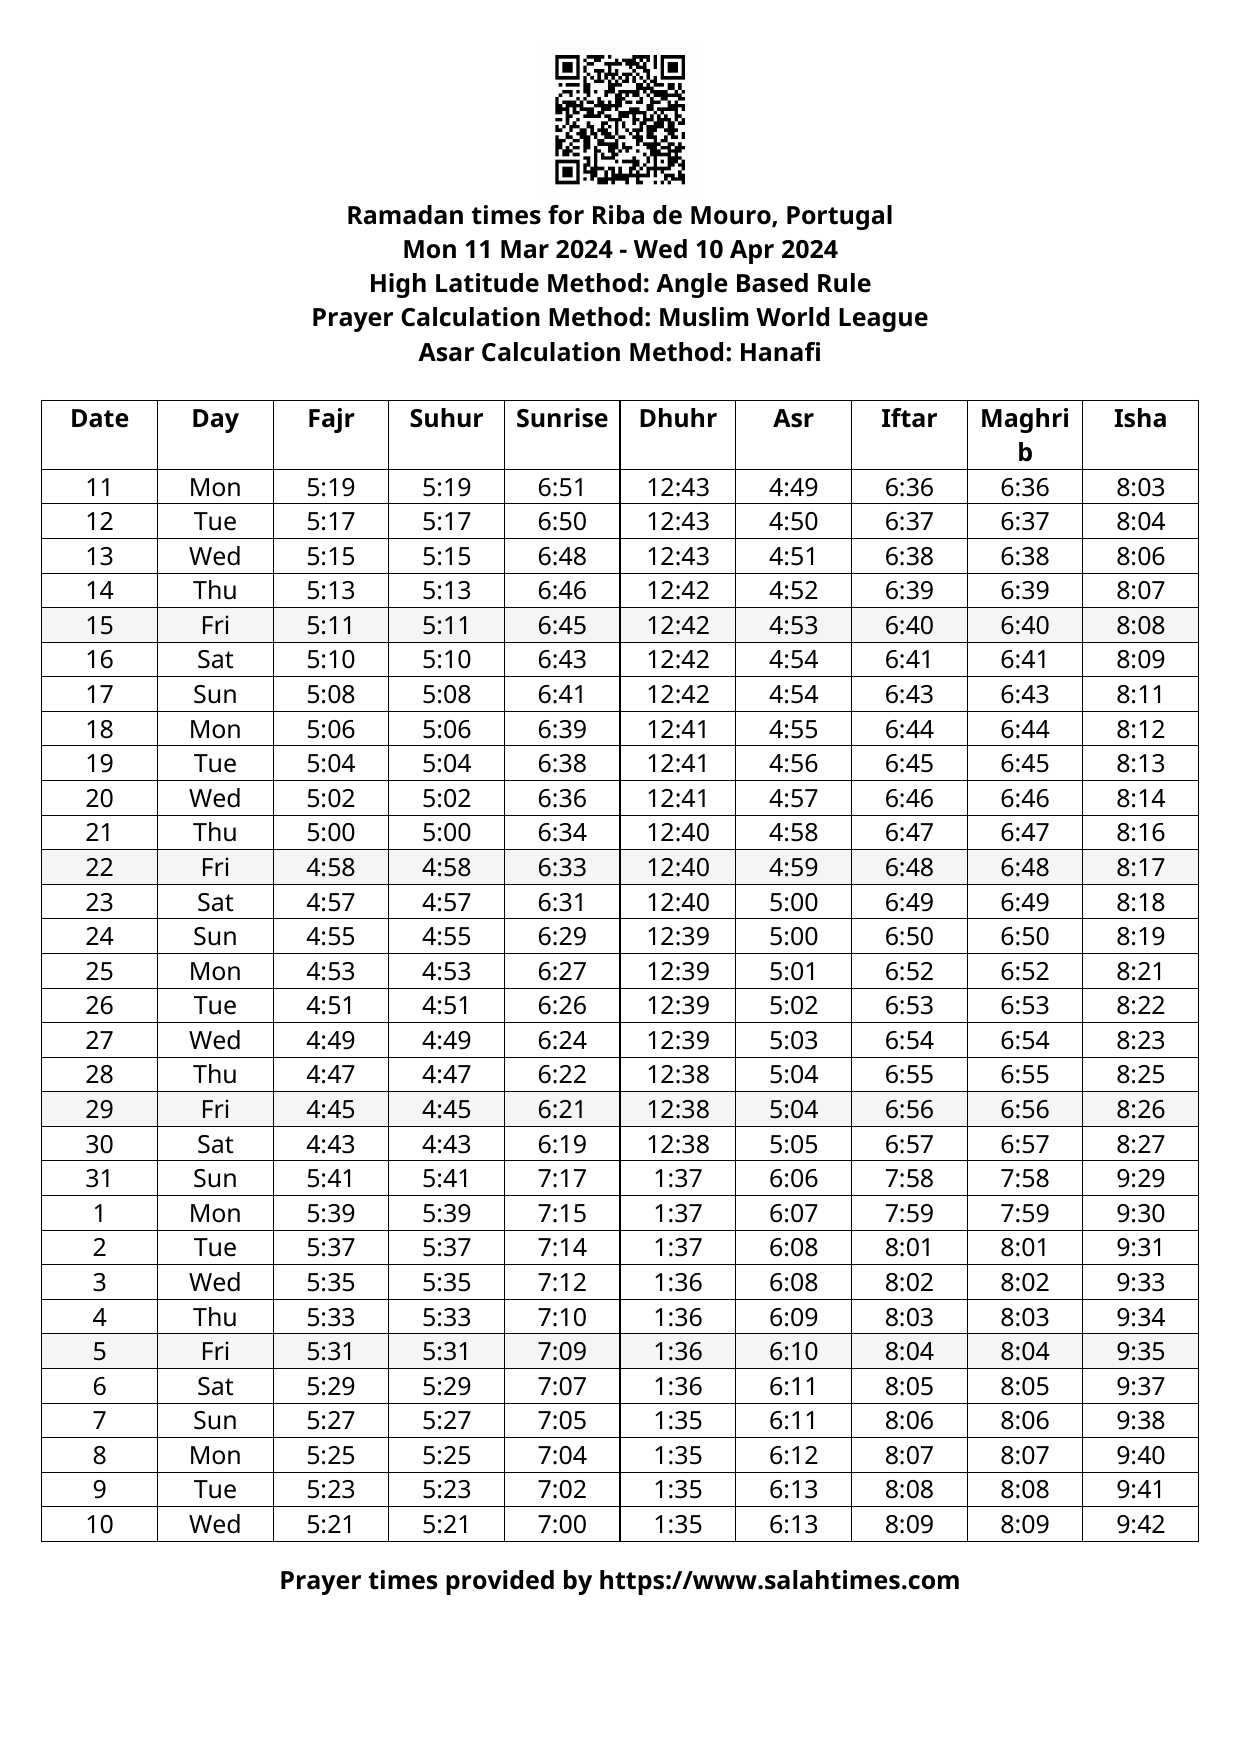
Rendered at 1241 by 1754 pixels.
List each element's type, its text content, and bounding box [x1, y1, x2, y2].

table_cell 8:03 [852, 1300, 967, 1333]
table_header Date [42, 401, 157, 469]
table_cell 4:51 [389, 989, 504, 1022]
table_cell 7:07 [505, 1369, 619, 1402]
table_cell 4:43 [274, 1127, 388, 1160]
table_cell 8:08 [968, 1473, 1082, 1506]
table_cell 6:36 [505, 781, 619, 814]
table_cell 7:15 [505, 1196, 619, 1229]
table_cell 6:54 [968, 1023, 1082, 1057]
table_cell 8:05 [968, 1369, 1082, 1402]
table_cell Fri [158, 1092, 273, 1126]
table_header Day [158, 401, 273, 469]
table_cell 4:45 [274, 1092, 388, 1126]
table_cell 1:37 [621, 1161, 735, 1195]
table_cell 5:02 [389, 781, 504, 814]
table_cell 5:13 [389, 574, 504, 607]
table_cell 6:45 [968, 746, 1082, 780]
table_cell 9 [42, 1473, 157, 1506]
table_cell 24 [42, 919, 157, 953]
table_cell 6:47 [852, 816, 967, 849]
table_cell 5:39 [274, 1196, 388, 1229]
table_cell 8:01 [968, 1231, 1082, 1264]
table_cell 4:54 [736, 643, 851, 676]
table_cell 8:06 [1083, 539, 1198, 572]
table_cell 6:37 [968, 504, 1082, 538]
table_cell 6:48 [852, 850, 967, 884]
table_cell 9:37 [1083, 1369, 1198, 1402]
table_cell 15 [42, 608, 157, 642]
table_cell Wed [158, 1265, 273, 1299]
table_cell 10 [42, 1507, 157, 1541]
table_cell 8:06 [968, 1404, 1082, 1437]
table_cell 5:08 [274, 677, 388, 711]
table_cell 7 [42, 1404, 157, 1437]
table_cell 17 [42, 677, 157, 711]
table_cell 12:38 [621, 1127, 735, 1160]
table_cell 8:05 [852, 1369, 967, 1402]
table_cell 9:30 [1083, 1196, 1198, 1229]
table_cell 5:17 [389, 504, 504, 538]
table_cell 8:09 [1083, 643, 1198, 676]
table_cell 5:10 [274, 643, 388, 676]
table_cell 8:03 [1083, 470, 1198, 503]
table_cell Sun [158, 1404, 273, 1437]
table_cell 6:43 [968, 677, 1082, 711]
table_cell Tue [158, 1473, 273, 1506]
table_cell 4:49 [274, 1023, 388, 1057]
table_cell 8:16 [1083, 816, 1198, 849]
table_cell 6:13 [736, 1507, 851, 1541]
text Asar Calculation Method: Hanafi [42, 334, 1198, 368]
table_cell 8:22 [1083, 989, 1198, 1022]
table_cell 5:06 [274, 712, 388, 745]
table_cell 5:15 [389, 539, 504, 572]
table_cell 5:41 [389, 1161, 504, 1195]
table_cell 14 [42, 574, 157, 607]
table_cell 12:39 [621, 1023, 735, 1057]
table_cell 5:35 [274, 1265, 388, 1299]
table_cell 4:56 [736, 746, 851, 780]
table_cell Sat [158, 885, 273, 918]
table_cell Thu [158, 574, 273, 607]
table_cell 4:55 [389, 919, 504, 953]
table_cell 6:21 [505, 1092, 619, 1126]
table_cell 7:05 [505, 1404, 619, 1437]
table_cell 8 [42, 1438, 157, 1472]
table_cell 6 [42, 1369, 157, 1402]
table_cell 12:42 [621, 608, 735, 642]
table_cell 6:33 [505, 850, 619, 884]
table_cell 4:59 [736, 850, 851, 884]
table_cell 1:35 [621, 1404, 735, 1437]
table_cell 6:50 [505, 504, 619, 538]
table_cell 4:51 [274, 989, 388, 1022]
table_cell 23 [42, 885, 157, 918]
table_cell 6:55 [968, 1058, 1082, 1091]
table_cell Mon [158, 712, 273, 745]
table_cell 5:23 [274, 1473, 388, 1506]
table_cell 12:39 [621, 989, 735, 1022]
table_cell 6:07 [736, 1196, 851, 1229]
table_cell 5:00 [389, 816, 504, 849]
table_cell 6:56 [968, 1092, 1082, 1126]
table_cell 12:43 [621, 504, 735, 538]
table_cell 8:09 [968, 1507, 1082, 1541]
table_cell 6:50 [852, 919, 967, 953]
table_cell 6:51 [505, 470, 619, 503]
table_cell Fri [158, 608, 273, 642]
table_cell 8:27 [1083, 1127, 1198, 1160]
table_cell 6:37 [852, 504, 967, 538]
table_cell 6:36 [852, 470, 967, 503]
table_cell 4:57 [736, 781, 851, 814]
table_cell 6:54 [852, 1023, 967, 1057]
table_cell 1:37 [621, 1196, 735, 1229]
table_cell 4:53 [736, 608, 851, 642]
table_cell 6:52 [852, 954, 967, 987]
table_cell 5:33 [274, 1300, 388, 1333]
picture [542, 41, 699, 198]
table_cell 6:38 [968, 539, 1082, 572]
table_cell 12:39 [621, 954, 735, 987]
table_cell 6:26 [505, 989, 619, 1022]
text Prayer Calculation Method: Muslim World League [42, 300, 1198, 334]
table_cell 7:14 [505, 1231, 619, 1264]
table_cell 13 [42, 539, 157, 572]
table_cell 5:29 [274, 1369, 388, 1402]
table_cell 4:50 [736, 504, 851, 538]
table_cell 6:57 [852, 1127, 967, 1160]
table_cell 7:00 [505, 1507, 619, 1541]
table_cell 6:44 [852, 712, 967, 745]
table_cell 6:39 [505, 712, 619, 745]
table_cell 6:38 [505, 746, 619, 780]
table_cell 6:41 [968, 643, 1082, 676]
text Ramadan times for Riba de Mouro, Portugal [42, 198, 1198, 232]
table_cell 5:23 [389, 1473, 504, 1506]
table_cell Fri [158, 850, 273, 884]
table_cell 6:48 [505, 539, 619, 572]
table_cell Thu [158, 816, 273, 849]
table_cell Tue [158, 989, 273, 1022]
table_cell 7:09 [505, 1334, 619, 1368]
table_cell 5:01 [736, 954, 851, 987]
table_cell 5:04 [274, 746, 388, 780]
table_cell 7:58 [852, 1161, 967, 1195]
table_cell 12:40 [621, 885, 735, 918]
table_cell Tue [158, 746, 273, 780]
table_cell 5:00 [736, 885, 851, 918]
table_cell 9:40 [1083, 1438, 1198, 1472]
table_cell 6:53 [968, 989, 1082, 1022]
table_cell Wed [158, 1507, 273, 1541]
table_cell 8:04 [1083, 504, 1198, 538]
table_cell 5:04 [389, 746, 504, 780]
table_cell 5:05 [736, 1127, 851, 1160]
table_cell 5:33 [389, 1300, 504, 1333]
table_cell 5:02 [736, 989, 851, 1022]
table_cell 1:35 [621, 1438, 735, 1472]
table_cell 7:12 [505, 1265, 619, 1299]
table_cell 6:53 [852, 989, 967, 1022]
table_cell 5:11 [389, 608, 504, 642]
table_cell 5:04 [736, 1058, 851, 1091]
table_cell 8:08 [852, 1473, 967, 1506]
table_cell 9:34 [1083, 1300, 1198, 1333]
table_cell 5:31 [274, 1334, 388, 1368]
table_cell Sun [158, 1161, 273, 1195]
table_cell 6:29 [505, 919, 619, 953]
table_cell 8:11 [1083, 677, 1198, 711]
table_cell 19 [42, 746, 157, 780]
table_cell 26 [42, 989, 157, 1022]
table_cell 5:10 [389, 643, 504, 676]
table_cell Mon [158, 1196, 273, 1229]
table_cell Sat [158, 643, 273, 676]
table_cell 1:35 [621, 1473, 735, 1506]
table_cell 5:17 [274, 504, 388, 538]
table_cell 5:00 [736, 919, 851, 953]
table_cell 8:02 [968, 1265, 1082, 1299]
table_cell 5:41 [274, 1161, 388, 1195]
table_cell 6:52 [968, 954, 1082, 987]
table_cell 6:27 [505, 954, 619, 987]
table_cell 6:50 [968, 919, 1082, 953]
table_cell 2 [42, 1231, 157, 1264]
table_cell Mon [158, 470, 273, 503]
table_cell 5:06 [389, 712, 504, 745]
table_cell Mon [158, 954, 273, 987]
table_cell 4 [42, 1300, 157, 1333]
table_cell 6:12 [736, 1438, 851, 1472]
table_cell 1:36 [621, 1334, 735, 1368]
table_cell 4:43 [389, 1127, 504, 1160]
table_cell 8:03 [968, 1300, 1082, 1333]
table_cell 12:40 [621, 816, 735, 849]
table_cell 6:41 [852, 643, 967, 676]
table_cell Fri [158, 1334, 273, 1368]
table_cell 4:49 [389, 1023, 504, 1057]
table_cell 8:23 [1083, 1023, 1198, 1057]
table_cell 4:47 [389, 1058, 504, 1091]
table_cell 21 [42, 816, 157, 849]
table_cell 9:31 [1083, 1231, 1198, 1264]
table_cell Thu [158, 1058, 273, 1091]
table_cell 6:09 [736, 1300, 851, 1333]
table_cell 5:13 [274, 574, 388, 607]
table_cell 9:41 [1083, 1473, 1198, 1506]
table_cell 5:25 [389, 1438, 504, 1472]
table_cell 12:41 [621, 781, 735, 814]
table_cell 6:38 [852, 539, 967, 572]
table_cell 4:51 [736, 539, 851, 572]
table_cell 8:07 [968, 1438, 1082, 1472]
table_cell 8:19 [1083, 919, 1198, 953]
table_cell Sun [158, 677, 273, 711]
table_cell 6:49 [968, 885, 1082, 918]
table_header Suhur [389, 401, 504, 469]
table_cell 4:53 [389, 954, 504, 987]
table_cell 5:00 [274, 816, 388, 849]
table_cell 5:37 [274, 1231, 388, 1264]
table_cell 5:02 [274, 781, 388, 814]
table_cell Tue [158, 504, 273, 538]
table_cell 6:34 [505, 816, 619, 849]
table_cell 20 [42, 781, 157, 814]
table_cell 4:58 [389, 850, 504, 884]
table_cell 6:43 [505, 643, 619, 676]
table_cell 6:57 [968, 1127, 1082, 1160]
table_cell 8:07 [1083, 574, 1198, 607]
table_cell 6:56 [852, 1092, 967, 1126]
table_cell 6:55 [852, 1058, 967, 1091]
table_cell 12:42 [621, 643, 735, 676]
table_cell 1:36 [621, 1300, 735, 1333]
table_cell 1 [42, 1196, 157, 1229]
table_cell 5:11 [274, 608, 388, 642]
table_cell 6:06 [736, 1161, 851, 1195]
table_cell 8:17 [1083, 850, 1198, 884]
table_cell 31 [42, 1161, 157, 1195]
table_cell 8:04 [852, 1334, 967, 1368]
table_cell 5:03 [736, 1023, 851, 1057]
table_cell 29 [42, 1092, 157, 1126]
table_cell 6:10 [736, 1334, 851, 1368]
text High Latitude Method: Angle Based Rule [42, 266, 1198, 300]
table_cell 5:31 [389, 1334, 504, 1368]
table_cell 6:19 [505, 1127, 619, 1160]
table_cell 1:37 [621, 1231, 735, 1264]
table_cell 6:11 [736, 1369, 851, 1402]
table_cell 6:22 [505, 1058, 619, 1091]
table_cell 4:57 [274, 885, 388, 918]
table_cell 1:36 [621, 1369, 735, 1402]
table_cell 6:39 [852, 574, 967, 607]
table_cell 4:52 [736, 574, 851, 607]
table_header Iftar [852, 401, 967, 469]
table_cell 8:13 [1083, 746, 1198, 780]
text Mon 11 Mar 2024 - Wed 10 Apr 2024 [42, 232, 1198, 266]
table_cell 16 [42, 643, 157, 676]
table_cell 5:19 [274, 470, 388, 503]
table_cell 6:45 [505, 608, 619, 642]
table_cell 9:35 [1083, 1334, 1198, 1368]
table_cell 30 [42, 1127, 157, 1160]
table_cell 5:25 [274, 1438, 388, 1472]
table_cell 8:01 [852, 1231, 967, 1264]
table_cell 5:08 [389, 677, 504, 711]
table_cell 6:11 [736, 1404, 851, 1437]
table_cell 5:37 [389, 1231, 504, 1264]
table_cell 4:58 [274, 850, 388, 884]
table_cell 8:12 [1083, 712, 1198, 745]
table_header Sunrise [505, 401, 619, 469]
table_cell 12:39 [621, 919, 735, 953]
table_cell 4:53 [274, 954, 388, 987]
table_cell 8:04 [968, 1334, 1082, 1368]
table_cell 5:04 [736, 1092, 851, 1126]
table_cell 6:24 [505, 1023, 619, 1057]
table_header Asr [736, 401, 851, 469]
table_cell Mon [158, 1438, 273, 1472]
table_cell Tue [158, 1231, 273, 1264]
table_cell 7:04 [505, 1438, 619, 1472]
table_cell 7:59 [968, 1196, 1082, 1229]
table_cell 7:17 [505, 1161, 619, 1195]
table_cell 6:43 [852, 677, 967, 711]
table_cell 5:35 [389, 1265, 504, 1299]
table_cell 4:55 [736, 712, 851, 745]
table_cell 12 [42, 504, 157, 538]
table_cell 18 [42, 712, 157, 745]
table_cell Sun [158, 919, 273, 953]
table_cell 5:21 [274, 1507, 388, 1541]
table_cell 11 [42, 470, 157, 503]
table_cell 5:39 [389, 1196, 504, 1229]
table_cell 27 [42, 1023, 157, 1057]
table_cell 6:47 [968, 816, 1082, 849]
table_cell 6:36 [968, 470, 1082, 503]
table_cell 6:46 [968, 781, 1082, 814]
table_cell 6:39 [968, 574, 1082, 607]
table_cell 12:40 [621, 850, 735, 884]
table_cell 6:08 [736, 1231, 851, 1264]
table_cell 4:49 [736, 470, 851, 503]
table_cell 12:38 [621, 1092, 735, 1126]
table_header Fajr [274, 401, 388, 469]
table_cell 8:14 [1083, 781, 1198, 814]
table_cell 5:27 [274, 1404, 388, 1437]
table_cell 8:02 [852, 1265, 967, 1299]
table_cell 3 [42, 1265, 157, 1299]
table_cell Sat [158, 1369, 273, 1402]
table_cell 8:18 [1083, 885, 1198, 918]
table_cell 6:31 [505, 885, 619, 918]
table_cell Thu [158, 1300, 273, 1333]
table_cell 6:44 [968, 712, 1082, 745]
table_cell 8:08 [1083, 608, 1198, 642]
table_cell 6:13 [736, 1473, 851, 1506]
table_cell 22 [42, 850, 157, 884]
table_cell 1:36 [621, 1265, 735, 1299]
table_header Dhuhr [621, 401, 735, 469]
table_cell 1:35 [621, 1507, 735, 1541]
table_cell 5:21 [389, 1507, 504, 1541]
table_cell 12:38 [621, 1058, 735, 1091]
table_cell 7:10 [505, 1300, 619, 1333]
table_cell 4:54 [736, 677, 851, 711]
table_cell 6:45 [852, 746, 967, 780]
table_cell 4:47 [274, 1058, 388, 1091]
table_cell 5:27 [389, 1404, 504, 1437]
table_cell 4:45 [389, 1092, 504, 1126]
table_cell Wed [158, 539, 273, 572]
table_cell 8:06 [852, 1404, 967, 1437]
table_cell Sat [158, 1127, 273, 1160]
table_cell 12:41 [621, 712, 735, 745]
table_cell 9:33 [1083, 1265, 1198, 1299]
table_cell 4:55 [274, 919, 388, 953]
table_cell 8:09 [852, 1507, 967, 1541]
table_cell Wed [158, 1023, 273, 1057]
table_cell 9:42 [1083, 1507, 1198, 1541]
table_cell 28 [42, 1058, 157, 1091]
table_cell 8:21 [1083, 954, 1198, 987]
table_cell 6:46 [852, 781, 967, 814]
table_cell 7:59 [852, 1196, 967, 1229]
table_cell 12:41 [621, 746, 735, 780]
table_cell 12:43 [621, 470, 735, 503]
table_cell 25 [42, 954, 157, 987]
table_cell 4:57 [389, 885, 504, 918]
table_cell 12:42 [621, 677, 735, 711]
table_cell 8:25 [1083, 1058, 1198, 1091]
table_cell 9:38 [1083, 1404, 1198, 1437]
table_cell 12:43 [621, 539, 735, 572]
table_header Maghrib [968, 401, 1082, 469]
text Prayer times provided by https://www.salahtimes.com [42, 1563, 1198, 1597]
table_cell 6:08 [736, 1265, 851, 1299]
table_cell Wed [158, 781, 273, 814]
table_cell 6:49 [852, 885, 967, 918]
table_cell 5:19 [389, 470, 504, 503]
table_cell 7:58 [968, 1161, 1082, 1195]
table_cell 6:40 [968, 608, 1082, 642]
table_cell 5:29 [389, 1369, 504, 1402]
table_cell 5:15 [274, 539, 388, 572]
table_cell 6:48 [968, 850, 1082, 884]
table_cell 8:26 [1083, 1092, 1198, 1126]
table_cell 12:42 [621, 574, 735, 607]
table_cell 6:40 [852, 608, 967, 642]
table_cell 8:07 [852, 1438, 967, 1472]
table_cell 7:02 [505, 1473, 619, 1506]
table_cell 9:29 [1083, 1161, 1198, 1195]
table_cell 5 [42, 1334, 157, 1368]
table_cell 6:41 [505, 677, 619, 711]
table_header Isha [1083, 401, 1198, 469]
table_cell 6:46 [505, 574, 619, 607]
table_cell 4:58 [736, 816, 851, 849]
